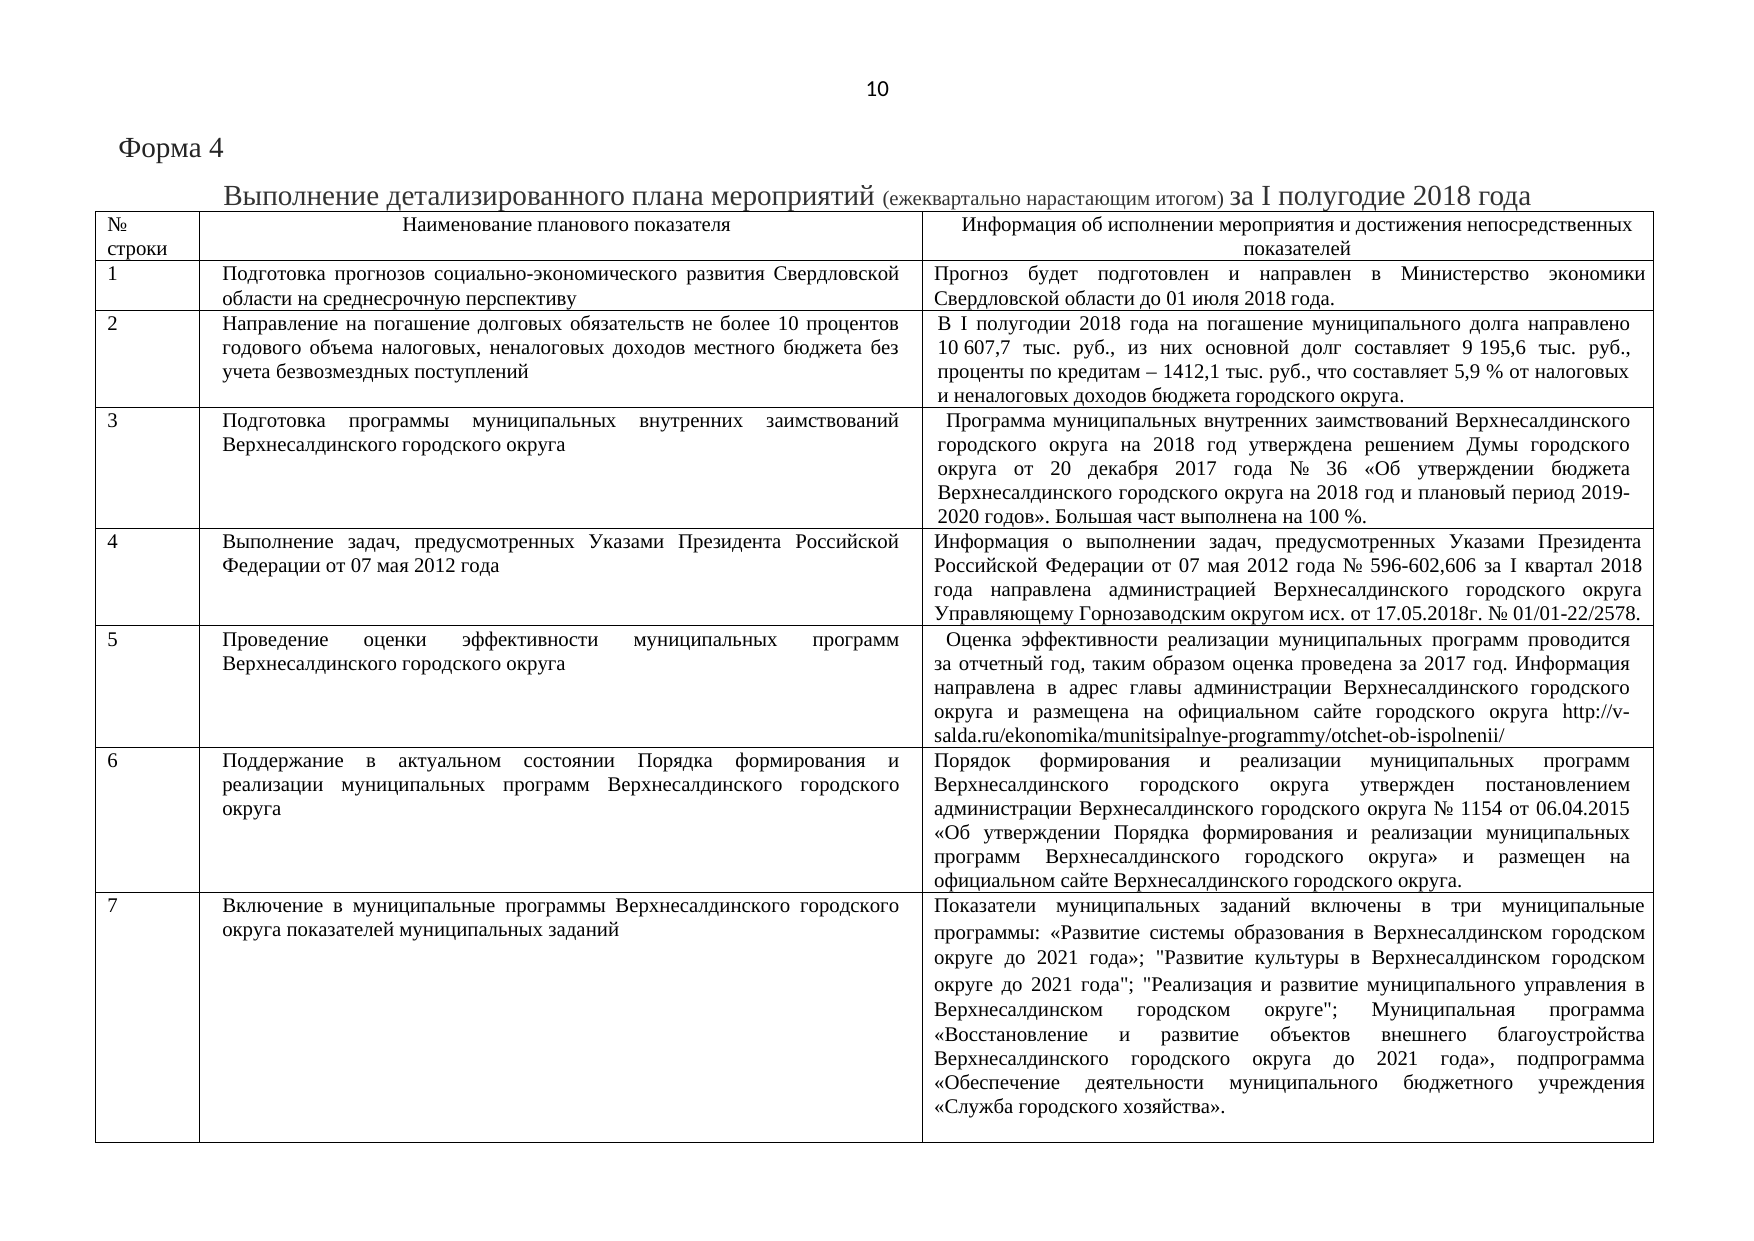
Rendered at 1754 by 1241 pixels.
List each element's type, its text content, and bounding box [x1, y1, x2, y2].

table_cell 1 [96, 261, 199, 309]
table_cell Порядок формирования и реализации муниципальных программ Верхнесалдинского городского округа утвержден постановлением администрации Верхнесалдинского городского округа № 1154 от 06.04.2015 «Об утверждении Порядка формирования и реализации муниципальных программ Верхнесалдинского городского округа» и размещен на официальном сайте Верхнесалдинского городского округа. [923, 748, 1653, 892]
table_cell Подготовка программы муниципальных внутренних заимствований Верхнесалдинского городского округа [200, 408, 922, 528]
table_cell 2 [96, 311, 199, 407]
table_cell Прогноз будет подготовлен и направлен в Министерство экономики Свердловской области до 01 июля 2018 года. [923, 261, 1653, 309]
text Выполнение детализированного плана мероприятий (ежеквартально нарастающим итогом) за I полугодие 2018 года [118, 178, 1636, 211]
table_cell Проведение оценки эффективности муниципальных программ Верхнесалдинского городского округа [200, 626, 922, 747]
table_cell Программа муниципальных внутренних заимствований Верхнесалдинского городского округа на 2018 год утверждена решением Думы городского округа от 20 декабря 2017 года № 36 «Об утверждении бюджета Верхнесалдинского городского округа на 2018 год и плановый период 2019-2020 годов». Большая част выполнена на 100 %. [923, 408, 1653, 528]
table_cell Информация о выполнении задач, предусмотренных Указами Президента Российской Федерации от 07 мая 2012 года № 596-602,606 за I квартал 2018 года направлена администрацией Верхнесалдинского городского округа Управляющему Горнозаводским округом исх. от 17.05.2018г. № 01/01-22/2578. [923, 529, 1653, 625]
table_cell Направление на погашение долговых обязательств не более 10 процентов годового объема налоговых, неналоговых доходов местного бюджета без учета безвозмездных поступлений [200, 311, 922, 407]
table_header Наименование планового показателя [200, 212, 922, 260]
table_cell 3 [96, 408, 199, 528]
table_cell В I полугодии 2018 года на погашение муниципального долга направлено 10 607,7 тыс. руб., из них основной долг составляет 9 195,6 тыс. руб., проценты по кредитам – 1412,1 тыс. руб., что составляет 5,9 % от налоговых и неналоговых доходов бюджета городского округа. [923, 311, 1653, 407]
table_cell Подготовка прогнозов социально-экономического развития Свердловской области на среднесрочную перспективу [200, 261, 922, 309]
table_cell Поддержание в актуальном состоянии Порядка формирования и реализации муниципальных программ Верхнесалдинского городского округа [200, 748, 922, 892]
table_cell 7 [96, 893, 199, 1142]
table_header № строки [96, 212, 199, 260]
table_cell 4 [96, 529, 199, 625]
table_cell 5 [96, 626, 199, 747]
table_cell Показатели муниципальных заданий включены в три муниципальные программы: «Развитие системы образования в Верхнесалдинском городском округе до 2021 года»; "Развитие культуры в Верхнесалдинском городском округе до 2021 года"; "Реализация и развитие муниципального управления в Верхнесалдинском городском округе"; Муниципальная программа «Восстановление и развитие объектов внешнего благоустройства Верхнесалдинского городского округа до 2021 года», подпрограмма «Обеспечение деятельности муниципального бюджетного учреждения «Служба городского хозяйства». [923, 893, 1653, 1142]
table_cell 6 [96, 748, 199, 892]
table_cell Включение в муниципальные программы Верхнесалдинского городского округа показателей муниципальных заданий [200, 893, 922, 1142]
text Форма 4 [118, 130, 1317, 163]
table_header Информация об исполнении мероприятия и достижения непосредственных показателей [923, 212, 1653, 260]
table_cell Оценка эффективности реализации муниципальных программ проводится за отчетный год, таким образом оценка проведена за 2017 год. Информация направлена в адрес главы администрации Верхнесалдинского городского округа и размещена на официальном сайте городского округа http://v-salda.ru/ekonomika/munitsipalnye-programmy/otchet-ob-ispolnenii/ [923, 626, 1653, 747]
table_cell Выполнение задач, предусмотренных Указами Президента Российской Федерации от 07 мая 2012 года [200, 529, 922, 625]
